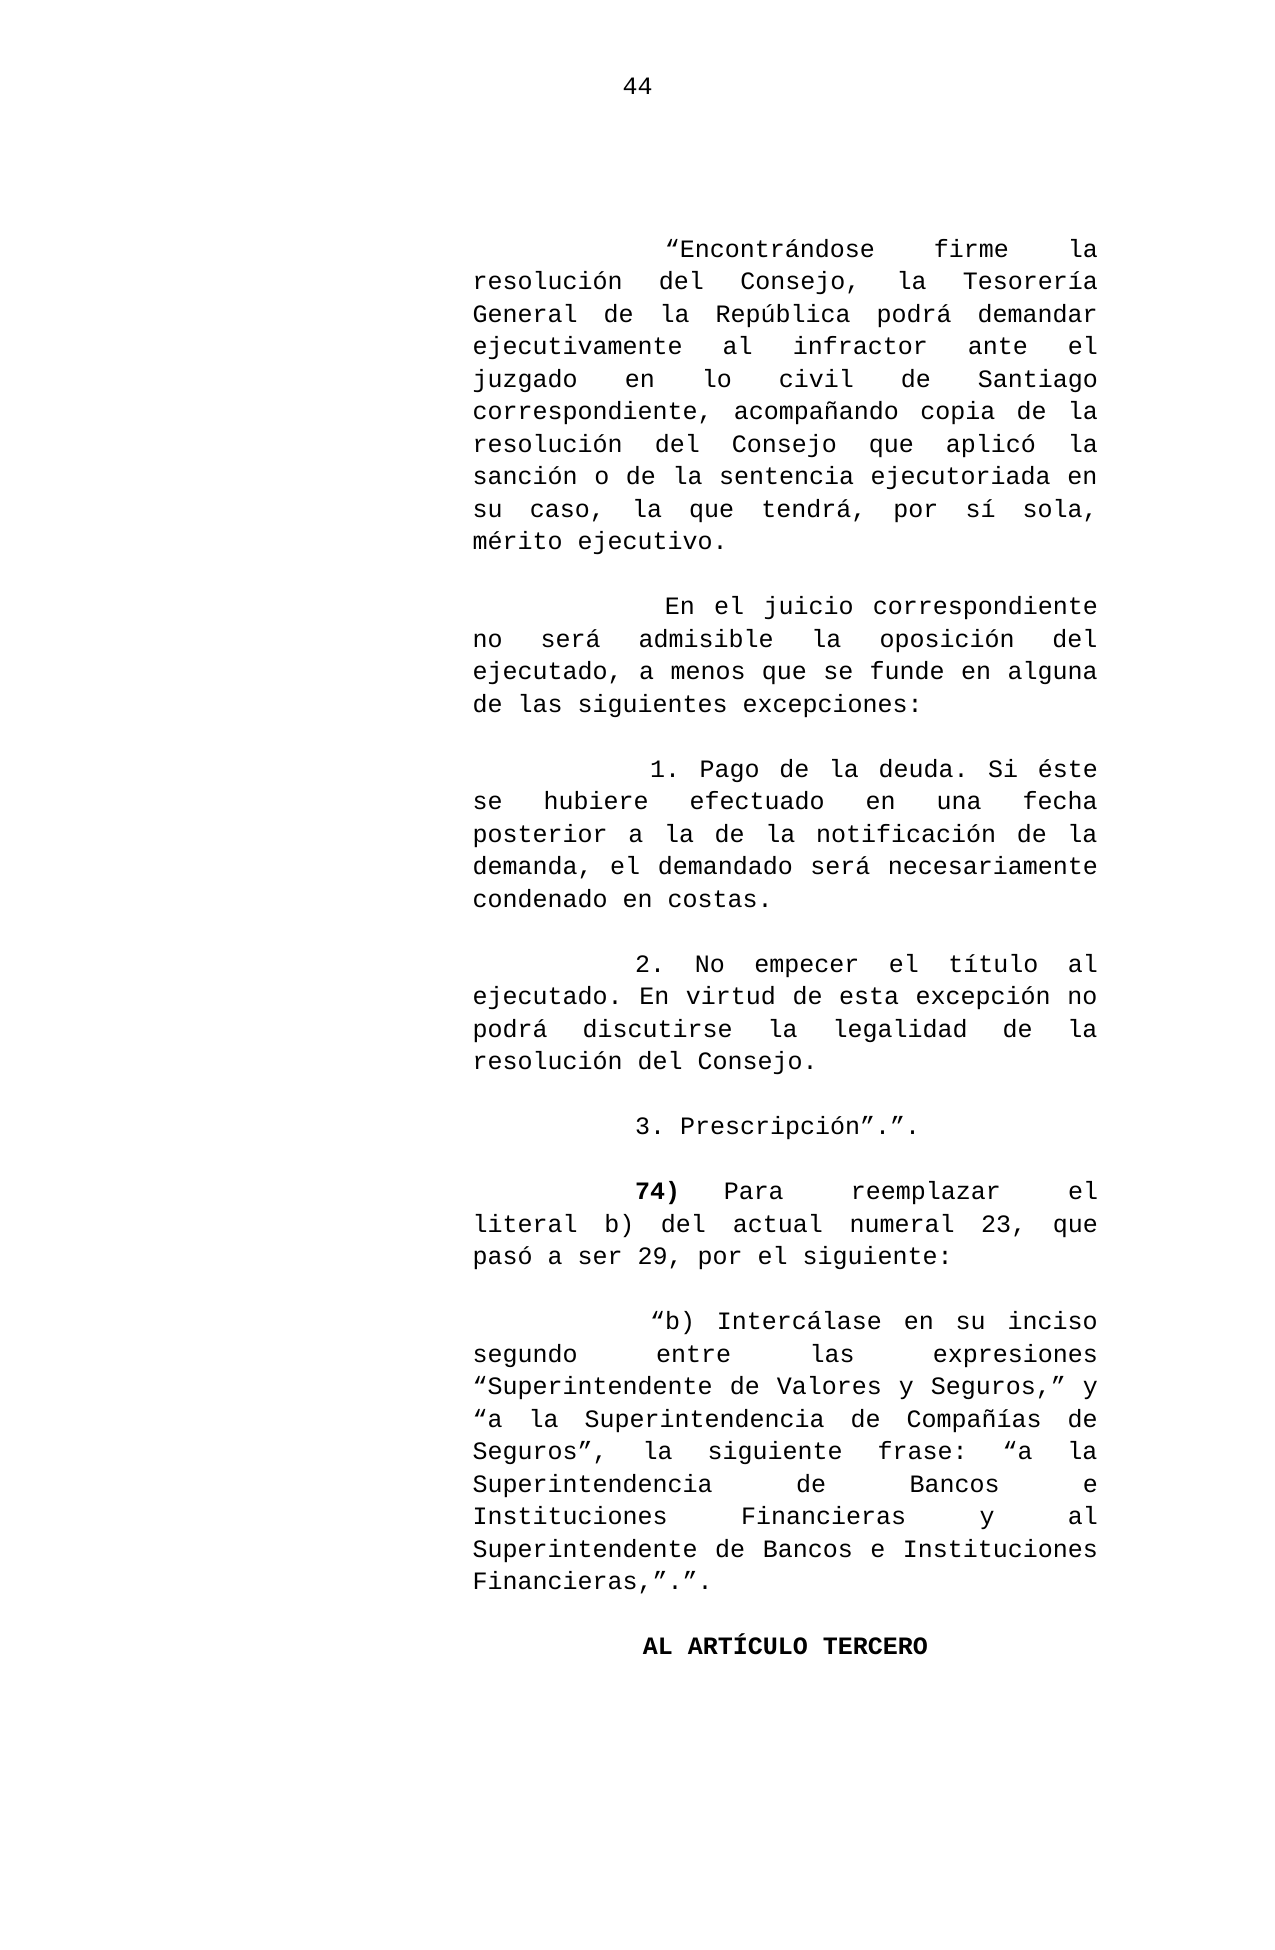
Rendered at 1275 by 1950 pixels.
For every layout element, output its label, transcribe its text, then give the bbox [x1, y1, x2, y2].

text 3. Prescripción”.”. [472, 1114, 1098, 1142]
text “Encontrándose firme la resolución del Consejo, la Tesorería General de la República podrá demandar ejecutivamente al infractor ante el juzgado en lo civil de Santiago correspondiente, acompañando copia de la resolución del Consejo que aplicó la sanción o de la sentencia ejecutoriada en su caso, la que tendrá, por sí sola, mérito ejecutivo. [472, 236, 1098, 557]
text “b) Intercálase en su inciso segundo entre las expresiones “Superintendente de Valores y Seguros,” y “a la Superintendencia de Compañías de Seguros”, la siguiente frase: “a la Superintendencia de Bancos e Instituciones Financieras y al Superintendente de Bancos e Instituciones Financieras,”.”. [472, 1309, 1098, 1597]
list AL ARTÍCULO TERCERO [472, 1634, 1098, 1662]
list Para reemplazar el literal b) del actual numeral 23, que pasó a ser 29, por el siguiente: [472, 1179, 1098, 1272]
text 2. No empecer el título al ejecutado. En virtud de esta excepción no podrá discutirse la legalidad de la resolución del Consejo. [472, 951, 1098, 1077]
text 1. Pago de la deuda. Si éste se hubiere efectuado en una fecha posterior a la de la notificación de la demanda, el demandado será necesariamente condenado en costas. [472, 756, 1098, 914]
text En el juicio correspondiente no será admisible la oposición del ejecutado, a menos que se funde en alguna de las siguientes excepciones: [472, 594, 1098, 719]
